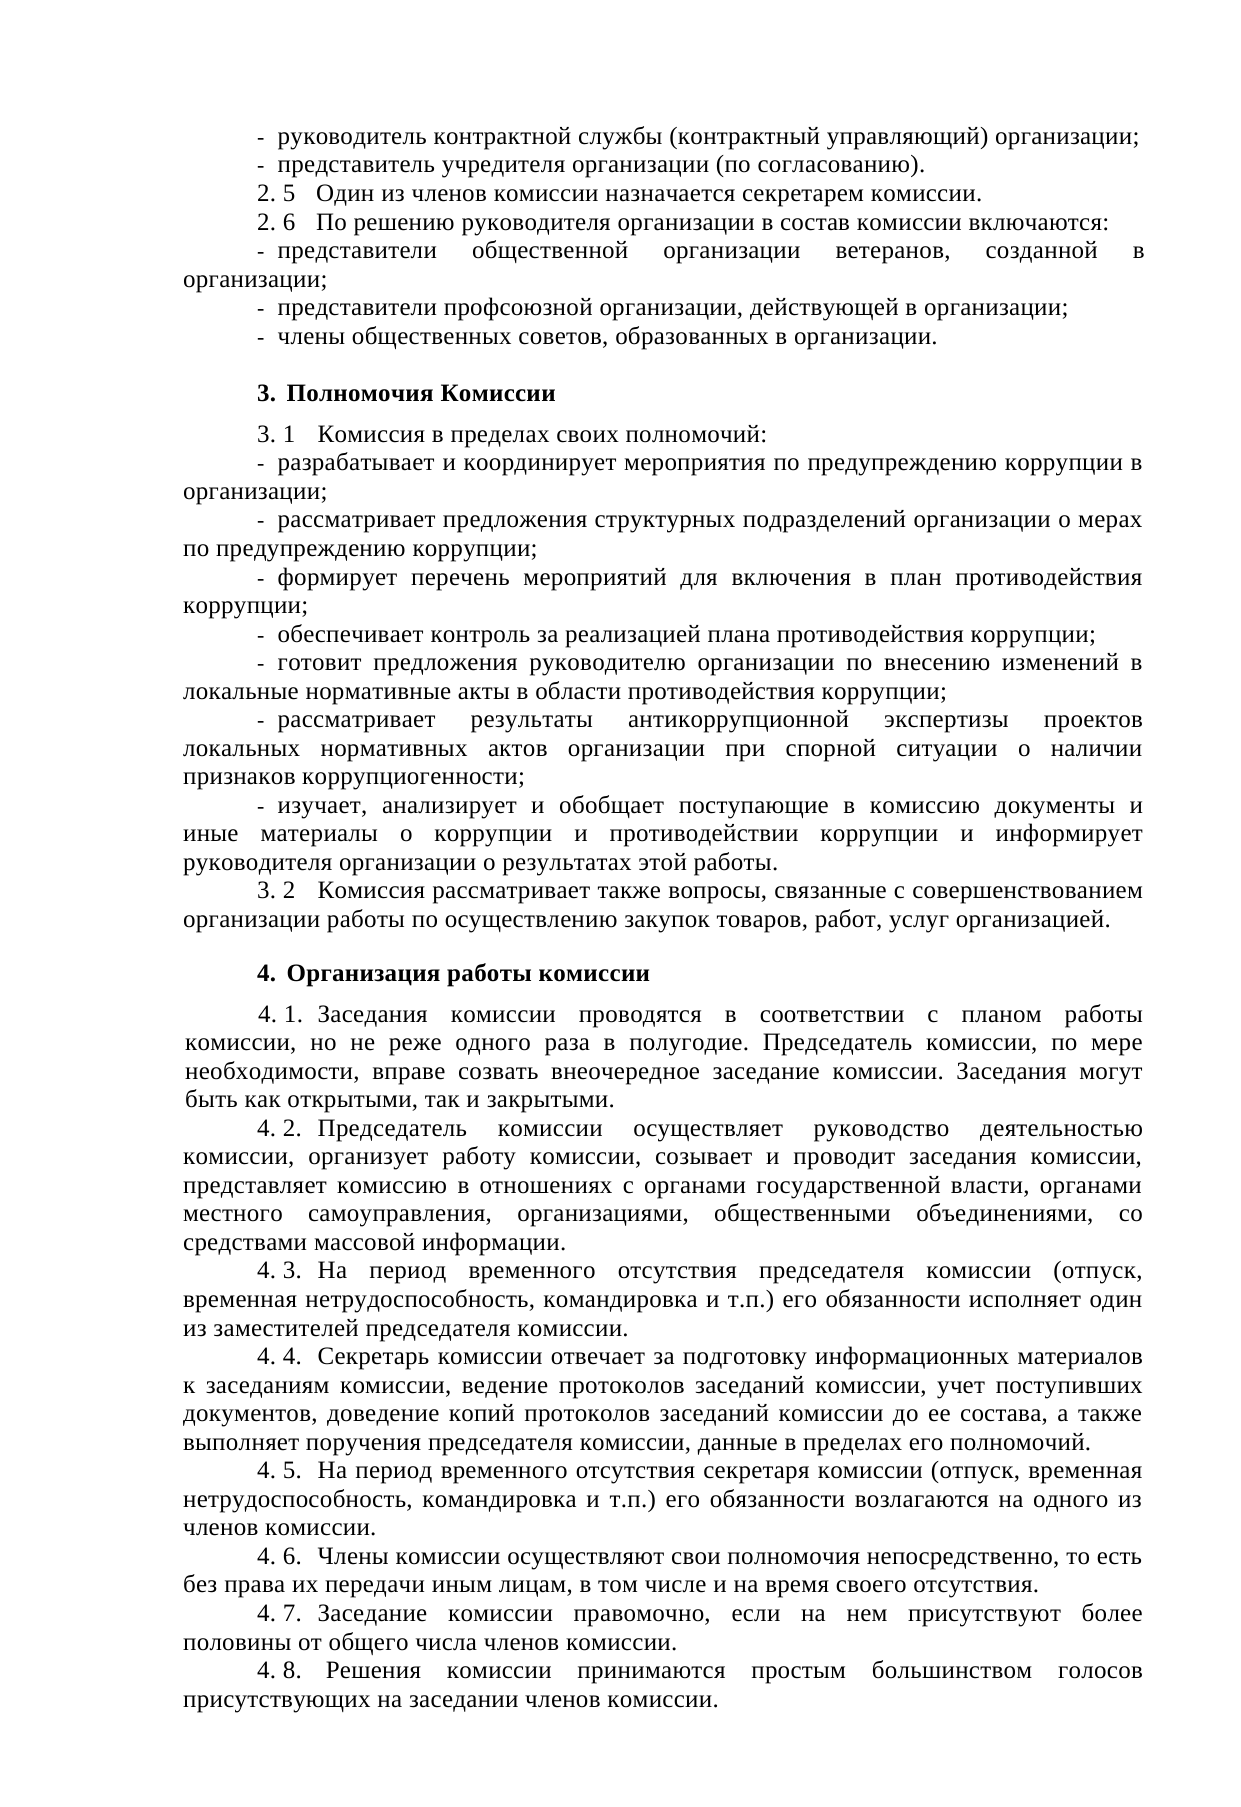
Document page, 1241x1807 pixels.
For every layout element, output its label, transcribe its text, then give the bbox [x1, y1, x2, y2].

list обеспечивает контроль за реализацией плана противодействия коррупции; [183, 619, 1146, 648]
list рассматривает предложения структурных подразделений организации о мерах по предупреждению коррупции; [183, 505, 1144, 562]
list изучает, анализирует и обобщает поступающие в комиссию документы и иные материалы о коррупции и противодействии коррупции и информирует руководителя организации о результатах этой работы. [183, 791, 1144, 876]
list Члены комиссии осуществляют свои полномочия непосредственно, то есть без права их передачи иным лицам, в том числе и на время своего отсутствия. [183, 1542, 1144, 1599]
list представители профсоюзной организации, действующей в организации; [183, 293, 1146, 321]
list разрабатывает и координирует мероприятия по предупреждению коррупции в организации; [183, 448, 1144, 505]
list По решению руководителя организации в состав комиссии включаются: [183, 207, 1146, 236]
list На период временного отсутствия секретаря комиссии (отпуск, временная нетрудоспособность, командировка и т.п.) его обязанности возлагаются на одного из членов комиссии. [183, 1456, 1144, 1542]
list Один из членов комиссии назначается секретарем комиссии. [183, 179, 1146, 207]
list Заседание комиссии правомочно, если на нем присутствуют более половины от общего числа членов комиссии. [183, 1599, 1144, 1656]
list Председатель комиссии осуществляет руководство деятельностью комиссии, организует работу комиссии, созывает и проводит заседания комиссии, представляет комиссию в отношениях с органами государственной власти, органами местного самоуправления, организациями, общественными объединениями, со средствами массовой информации. [183, 1113, 1144, 1256]
list готовит предложения руководителю организации по внесению изменений в локальные нормативные акты в области противодействия коррупции; [183, 648, 1144, 705]
list формирует перечень мероприятий для включения в план противодействия коррупции; [183, 562, 1144, 619]
list представитель учредителя организации (по согласованию). [183, 150, 1146, 179]
list Секретарь комиссии отвечает за подготовку информационных материалов к заседаниям комиссии, ведение протоколов заседаний комиссии, учет поступивших документов, доведение копий протоколов заседаний комиссии до ее состава, а также выполняет поручения председателя комиссии, данные в пределах его полномочий. [183, 1342, 1144, 1456]
list руководитель контрактной службы (контрактный управляющий) организации; [183, 122, 1146, 150]
list Организация работы комиссии [257, 958, 1146, 987]
list Заседания комиссии проводятся в соответствии с планом работы комиссии, но не реже одного раза в полугодие. Председатель комиссии, по мере необходимости, вправе созвать внеочередное заседание комиссии. Заседания могут быть как открытыми, так и закрытыми. [185, 999, 1144, 1113]
list представители общественной организации ветеранов, созданной в организации; [183, 236, 1146, 293]
list Комиссия в пределах своих полномочий: [183, 419, 1146, 448]
list рассматривает результаты антикоррупционной экспертизы проектов локальных нормативных актов организации при спорной ситуации о наличии признаков коррупциогенности; [183, 705, 1144, 791]
list Комиссия рассматривает также вопросы, связанные с совершенствованием организации работы по осуществлению закупок товаров, работ, услуг организацией. [183, 876, 1144, 933]
list члены общественных советов, образованных в организации. [183, 321, 1146, 350]
list Решения комиссии принимаются простым большинством голосов присутствующих на заседании членов комиссии. [183, 1656, 1144, 1713]
list Полномочия Комиссии [257, 378, 1146, 407]
list На период временного отсутствия председателя комиссии (отпуск, временная нетрудоспособность, командировка и т.п.) его обязанности исполняет один из заместителей председателя комиссии. [183, 1256, 1144, 1342]
